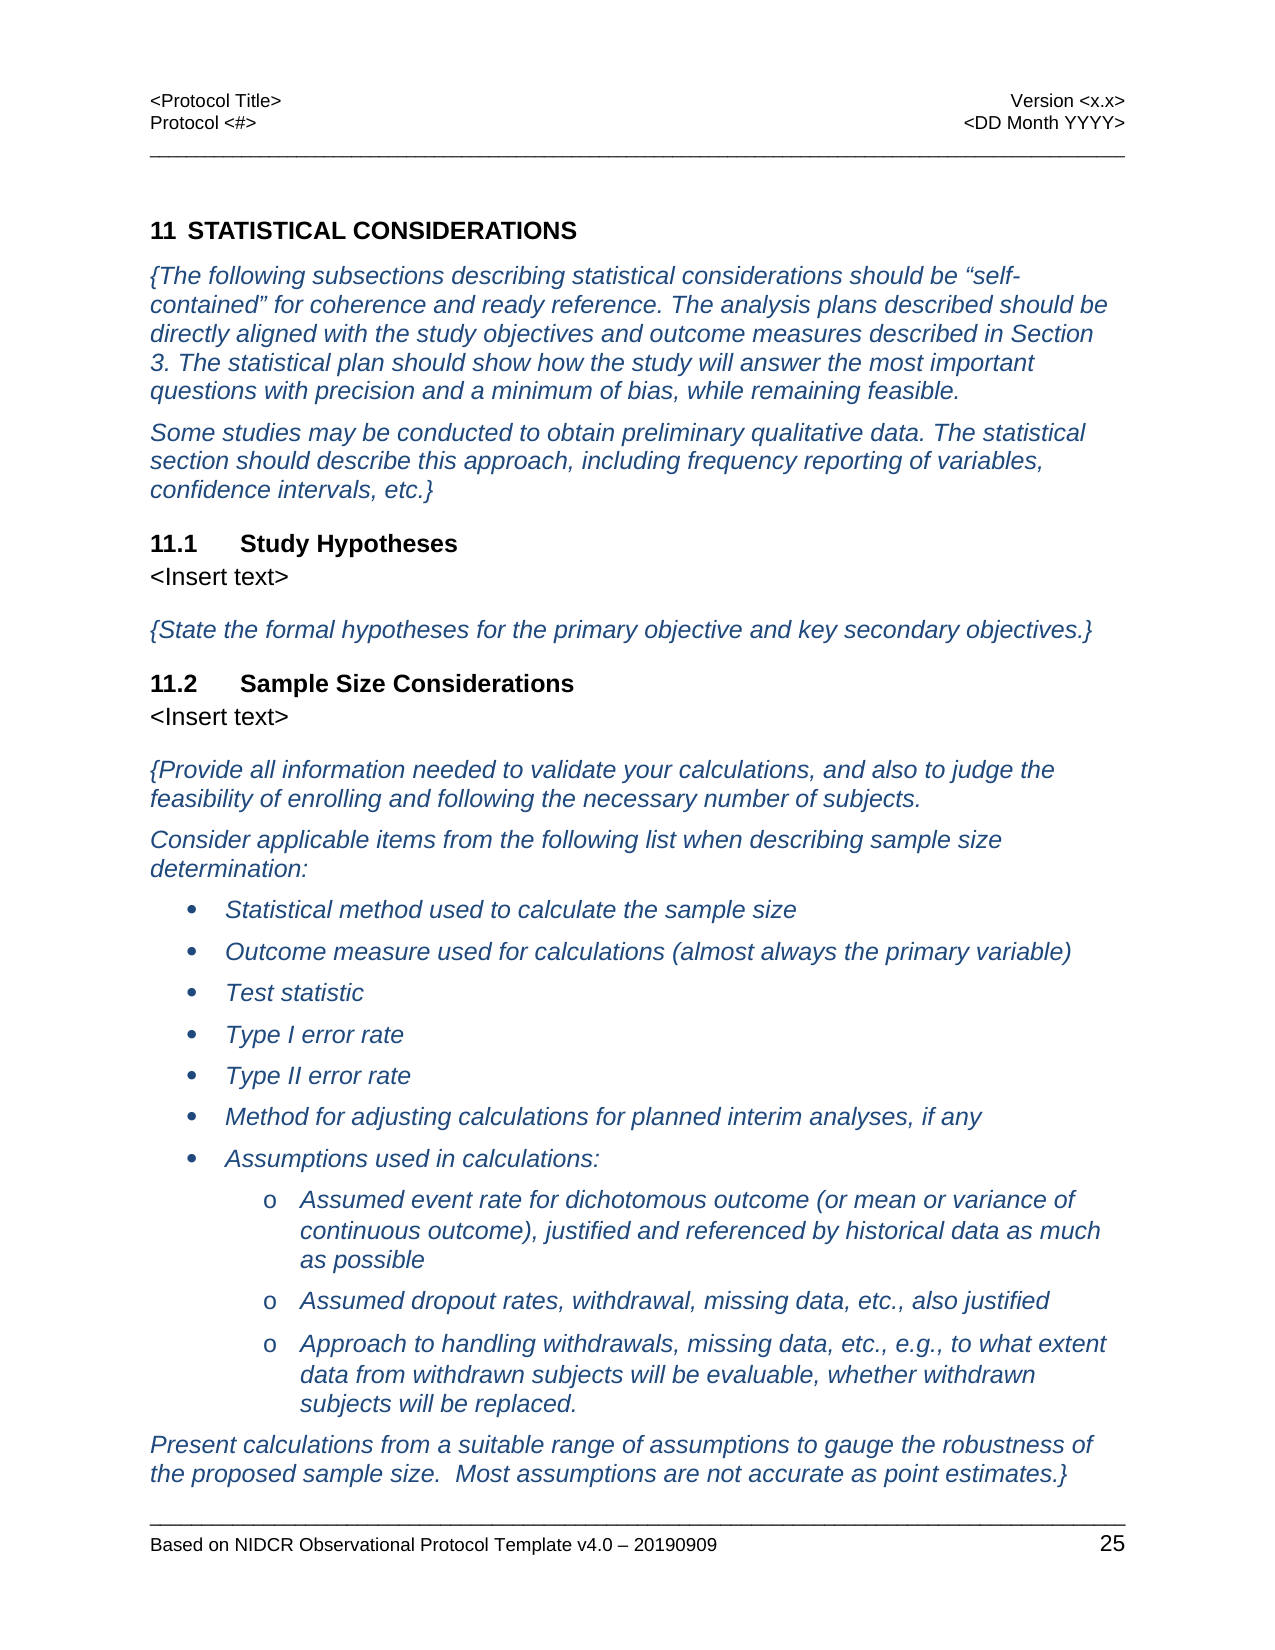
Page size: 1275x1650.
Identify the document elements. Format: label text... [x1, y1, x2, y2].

text <Insert text> [150, 702, 1125, 731]
text {Provide all information needed to validate your calculations, and also to judge the feasibility of enrolling and following the necessary number of subjects. [150, 756, 1125, 813]
subtitle Sample Size Considerations [150, 669, 1125, 698]
list Approach to handling withdrawals, missing data, etc., e.g., to what extent data from withdrawn subjects will be evaluable, whether withdrawn subjects will be replaced. [262, 1329, 1125, 1418]
text Some studies may be conducted to obtain preliminary qualitative data. The statistical section should describe this approach, including frequency reporting of variables, confidence intervals, etc.} [150, 418, 1125, 504]
list Assumed event rate for dichotomous outcome (or mean or variance of continuous outcome), justified and referenced by historical data as much as possible [262, 1185, 1125, 1273]
text Outcome measure used for calculations (almost always the primary variable) [187, 937, 1125, 966]
text Test statistic [187, 978, 1125, 1007]
text <Insert text> [150, 562, 1125, 590]
subtitle Study Hypotheses [150, 529, 1125, 558]
subtitle STATISTICAL CONSIDERATIONS [150, 216, 1125, 245]
text Type I error rate [187, 1019, 1125, 1048]
text Method for adjusting calculations for planned interim analyses, if any [187, 1102, 1125, 1131]
text {State the formal hypotheses for the primary objective and key secondary objectives.} [150, 615, 1125, 644]
text Present calculations from a suitable range of assumptions to gauge the robustness of the proposed sample size. Most assumptions are not accurate as point estimates.} [150, 1430, 1125, 1488]
text Statistical method used to calculate the sample size [187, 896, 1125, 924]
text {The following subsections describing statistical considerations should be “self-contained” for coherence and ready reference. The analysis plans described should be directly aligned with the study objectives and outcome measures described in Section 3. The statistical plan should show how the study will answer the most important questions with precision and a minimum of bias, while remaining feasible. [150, 261, 1125, 405]
text Type II error rate [187, 1061, 1125, 1090]
list Assumed dropout rates, withdrawal, missing data, etc., also justified [262, 1286, 1125, 1317]
text Assumptions used in calculations: [187, 1144, 1125, 1172]
text Consider applicable items from the following list when describing sample size determination: [150, 826, 1125, 883]
